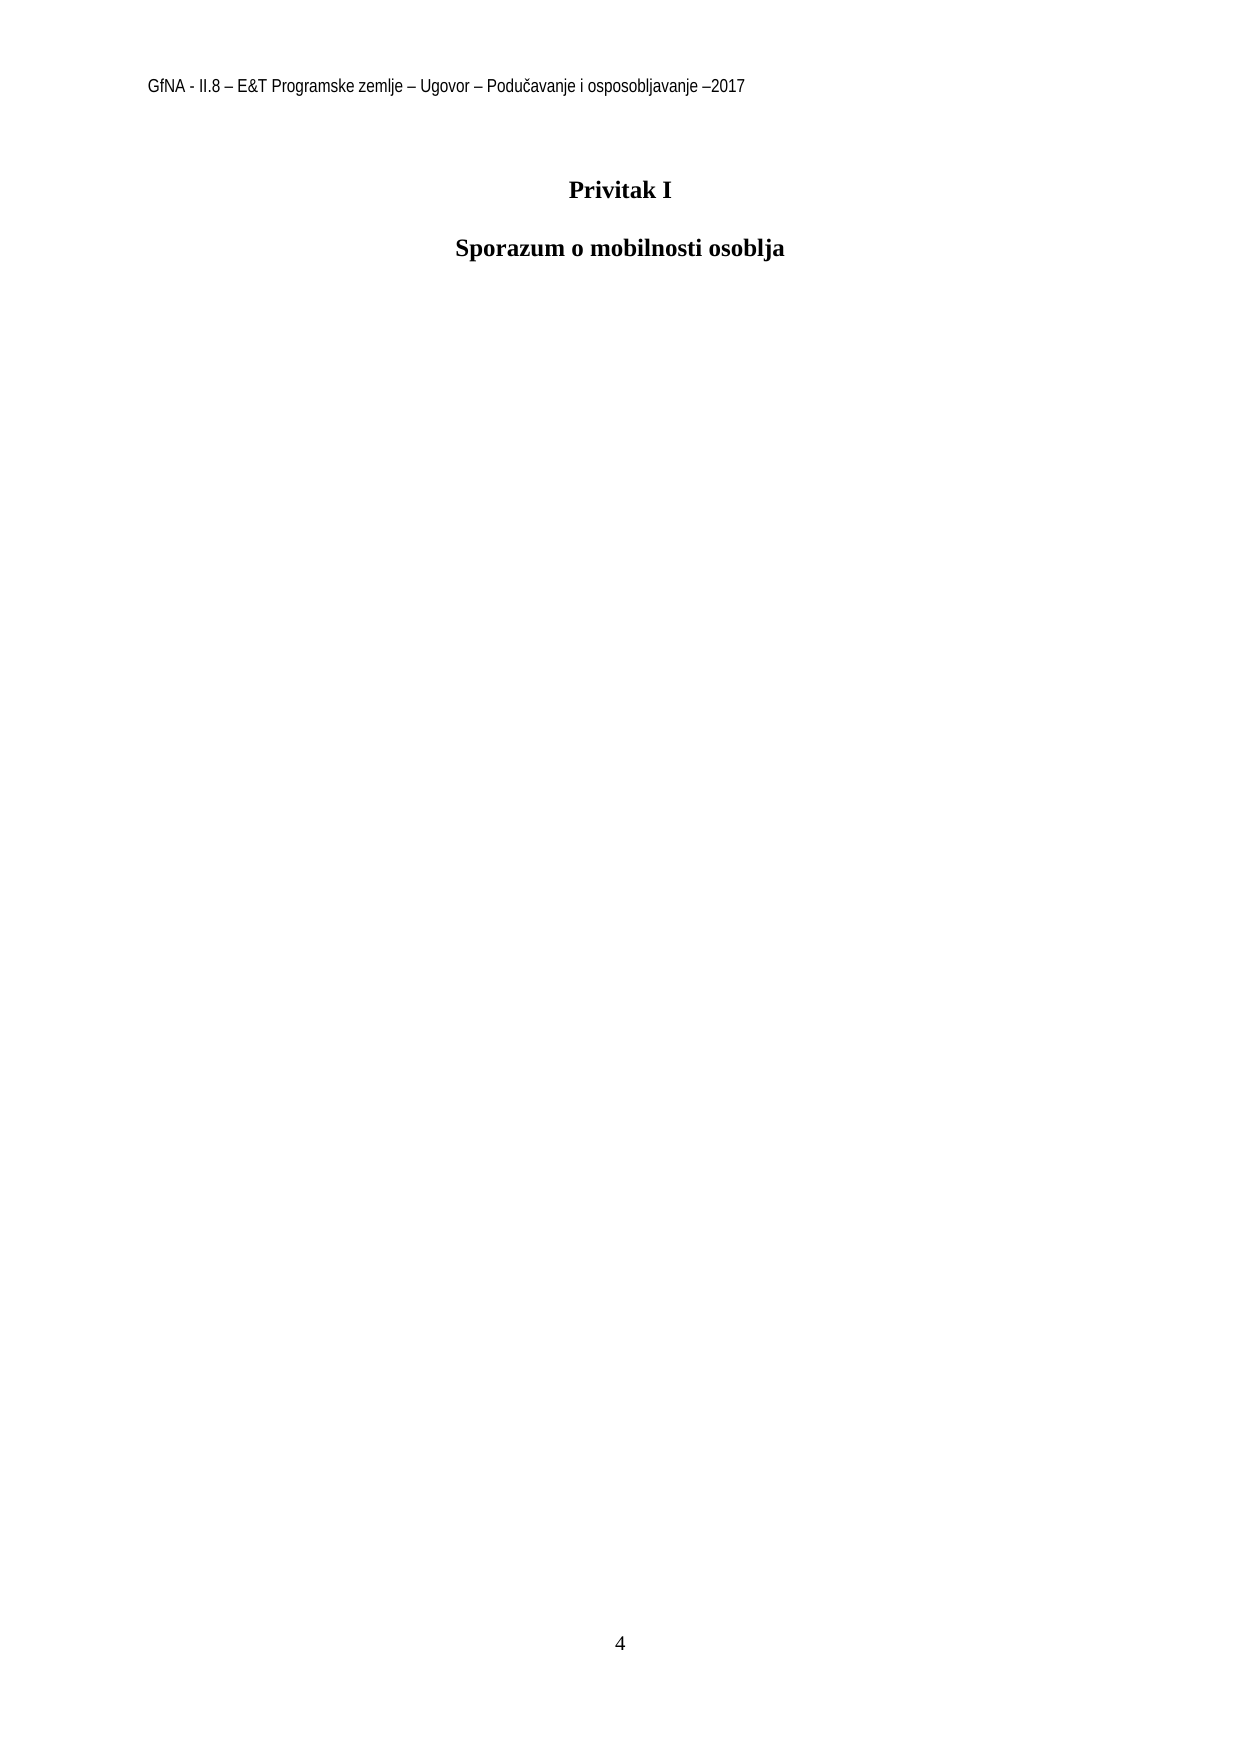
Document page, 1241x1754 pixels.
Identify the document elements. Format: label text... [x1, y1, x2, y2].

text Privitak I [148, 176, 1092, 204]
text Sporazum o mobilnosti osoblja [148, 233, 1092, 262]
